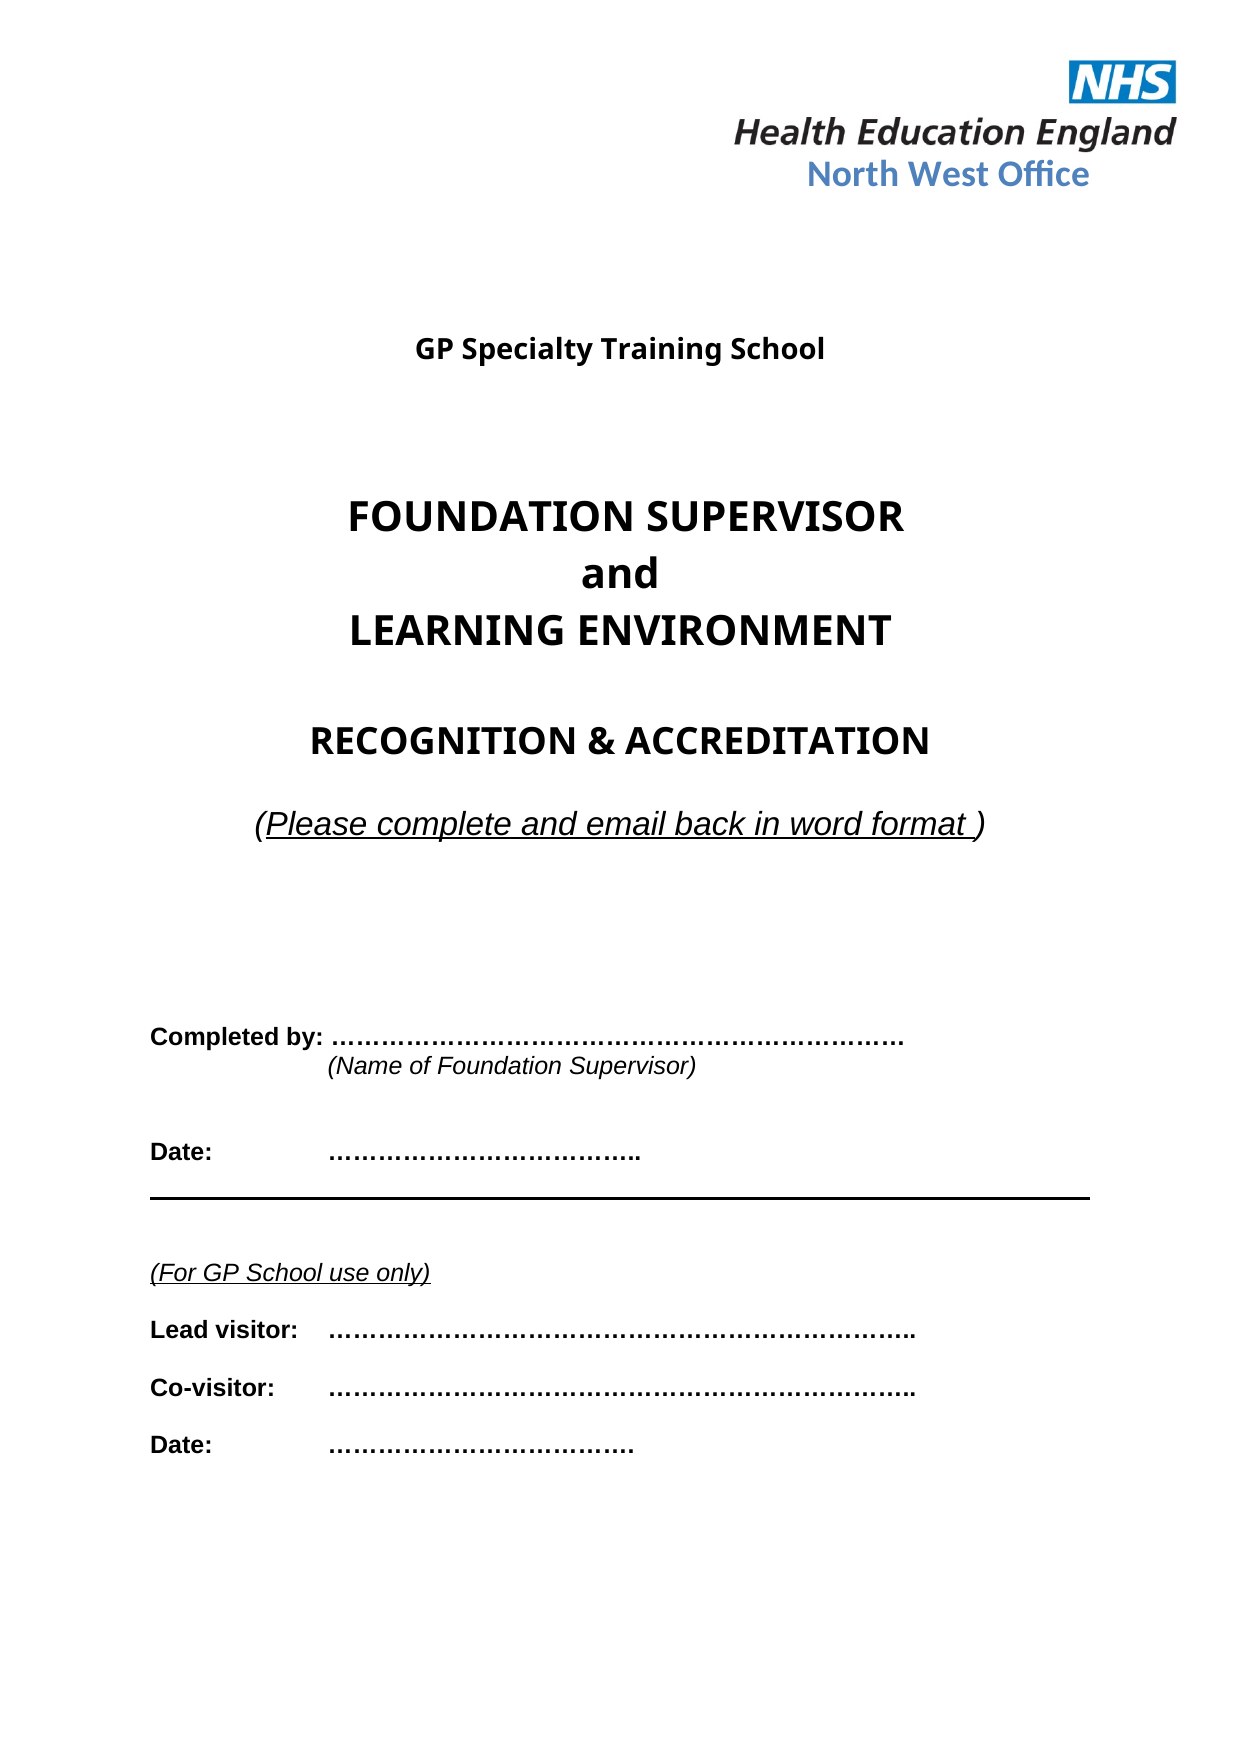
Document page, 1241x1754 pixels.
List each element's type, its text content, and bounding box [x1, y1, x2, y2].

text GP Specialty Training School [150, 328, 1090, 368]
picture [0, 0, 1234, 182]
text FOUNDATION SUPERVISOR [150, 487, 1090, 544]
text (For GP School use only) [150, 1257, 1090, 1286]
text Date: ………………………………. [150, 1430, 1090, 1459]
text RECOGNITION & ACCREDITATION [150, 714, 1090, 765]
text (Name of Foundation Supervisor) [150, 1051, 1090, 1080]
text Completed by: …………………………………………………………… [150, 1022, 1090, 1051]
text North West Office [162, 150, 1090, 196]
text LEARNING ENVIRONMENT [150, 601, 1090, 657]
text Co-visitor: …………………………………………………………….. [150, 1372, 1090, 1401]
text Lead visitor: …………………………………………………………….. [150, 1315, 1090, 1344]
text and [150, 544, 1090, 601]
text (Please complete and email back in word format ) [150, 803, 1090, 842]
text Date: ……………………………….. [150, 1137, 1090, 1166]
